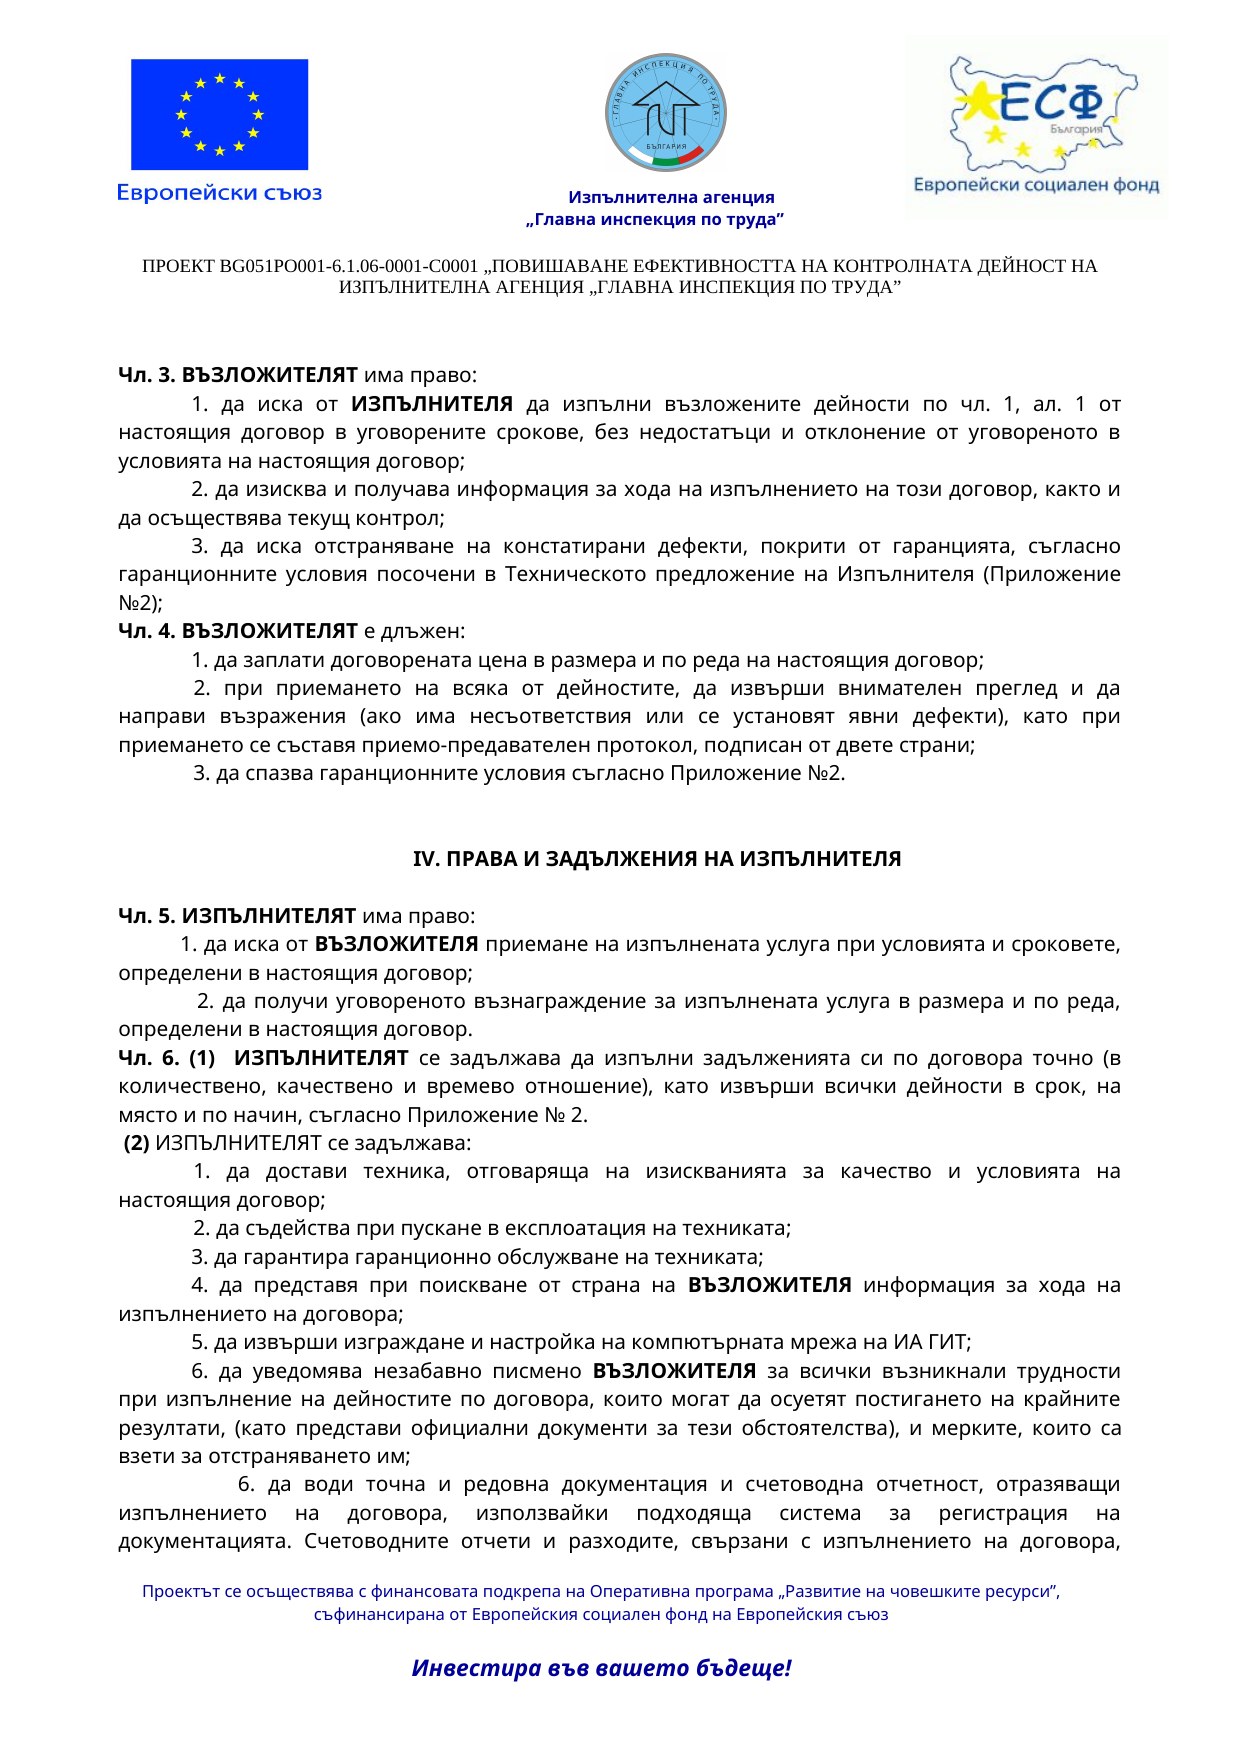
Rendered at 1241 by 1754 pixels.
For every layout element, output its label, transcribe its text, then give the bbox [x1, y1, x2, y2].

picture [905, 35, 1169, 220]
text 2. да изисква и получава информация за хода на изпълнението на този договор, както и да осъществява текущ контрол; [118, 474, 1122, 531]
picture [605, 53, 727, 172]
text Чл. 6. (1) ИЗПЪЛНИТЕЛЯТ се задължава да изпълни задълженията си по договора точно (в количествено, качествено и времево отношение), като извърши всички дейности в срок, на място и по начин, съгласно Приложение № 2. [118, 1043, 1122, 1128]
text 2. при приемането на всяка от дейностите, да извърши внимателен преглед и да направи възражения (ако има несъответствия или се установят явни дефекти), като при приемането се съставя приемо-предавателен протокол, подписан от двете страни; [118, 673, 1122, 758]
text 2. да съдейства при пускане в експлоатация на техниката; [193, 1213, 1122, 1242]
text 1. да иска от ИЗПЪЛНИТЕЛЯ да изпълни възложените дейности по чл. 1, ал. 1 от настоящия договор в уговорените срокове, без недостатъци и отклонение от уговореното в условията на настоящия договор; [118, 389, 1122, 474]
text 3. да иска отстраняване на констатирани дефекти, покрити от гаранцията, съгласно гаранционните условия посочени в Техническото предложение на Изпълнителя (Приложение №2); [118, 531, 1122, 616]
text Чл. 5. ИЗПЪЛНИТЕЛЯТ има право: [118, 901, 1122, 929]
text (2) ИЗПЪЛНИТЕЛЯТ се задължава: [118, 1128, 1122, 1157]
text ІV. ПРАВА И ЗАДЪЛЖЕНИЯ НА ИЗПЪЛНИТЕЛЯ [118, 844, 1122, 872]
text 1. да заплати договорената цена в размера и по реда на настоящия договор; [118, 645, 1122, 673]
text Чл. 3. ВЪЗЛОЖИТЕЛЯТ има право: [118, 360, 1122, 389]
text 6. да уведомява незабавно писмено ВЪЗЛОЖИТЕЛЯ за всички възникнали трудности при изпълнение на дейностите по договора, които могат да осуетят постигането на крайните резултати, (като представи официални документи за тези обстоятелства), и мерките, които са взети за отстраняването им; [118, 1356, 1122, 1469]
text 3. да спазва гаранционните условия съгласно Приложение №2. [118, 758, 1122, 787]
text 1. да достави техника, отговаряща на изискванията за качество и условията на настоящия договор; [118, 1157, 1122, 1213]
text 4. да представя при поискване от страна на ВЪЗЛОЖИТЕЛЯ информация за хода на изпълнението на договора; [118, 1270, 1122, 1327]
text 5. да извърши изграждане и настройка на компютърната мрежа на ИА ГИТ; [118, 1327, 1122, 1356]
text 1. да иска от ВЪЗЛОЖИТЕЛЯ приемане на изпълнената услуга при условията и сроковете, определени в настоящия договор; [118, 929, 1122, 986]
text 2. да получи уговореното възнаграждение за изпълнената услуга в размера и по реда, определени в настоящия договор. [118, 986, 1122, 1043]
text 3. да гарантира гаранционно обслужване на техниката; [118, 1242, 1122, 1270]
text Чл. 4. ВЪЗЛОЖИТЕЛЯТ е длъжен: [118, 616, 1122, 645]
